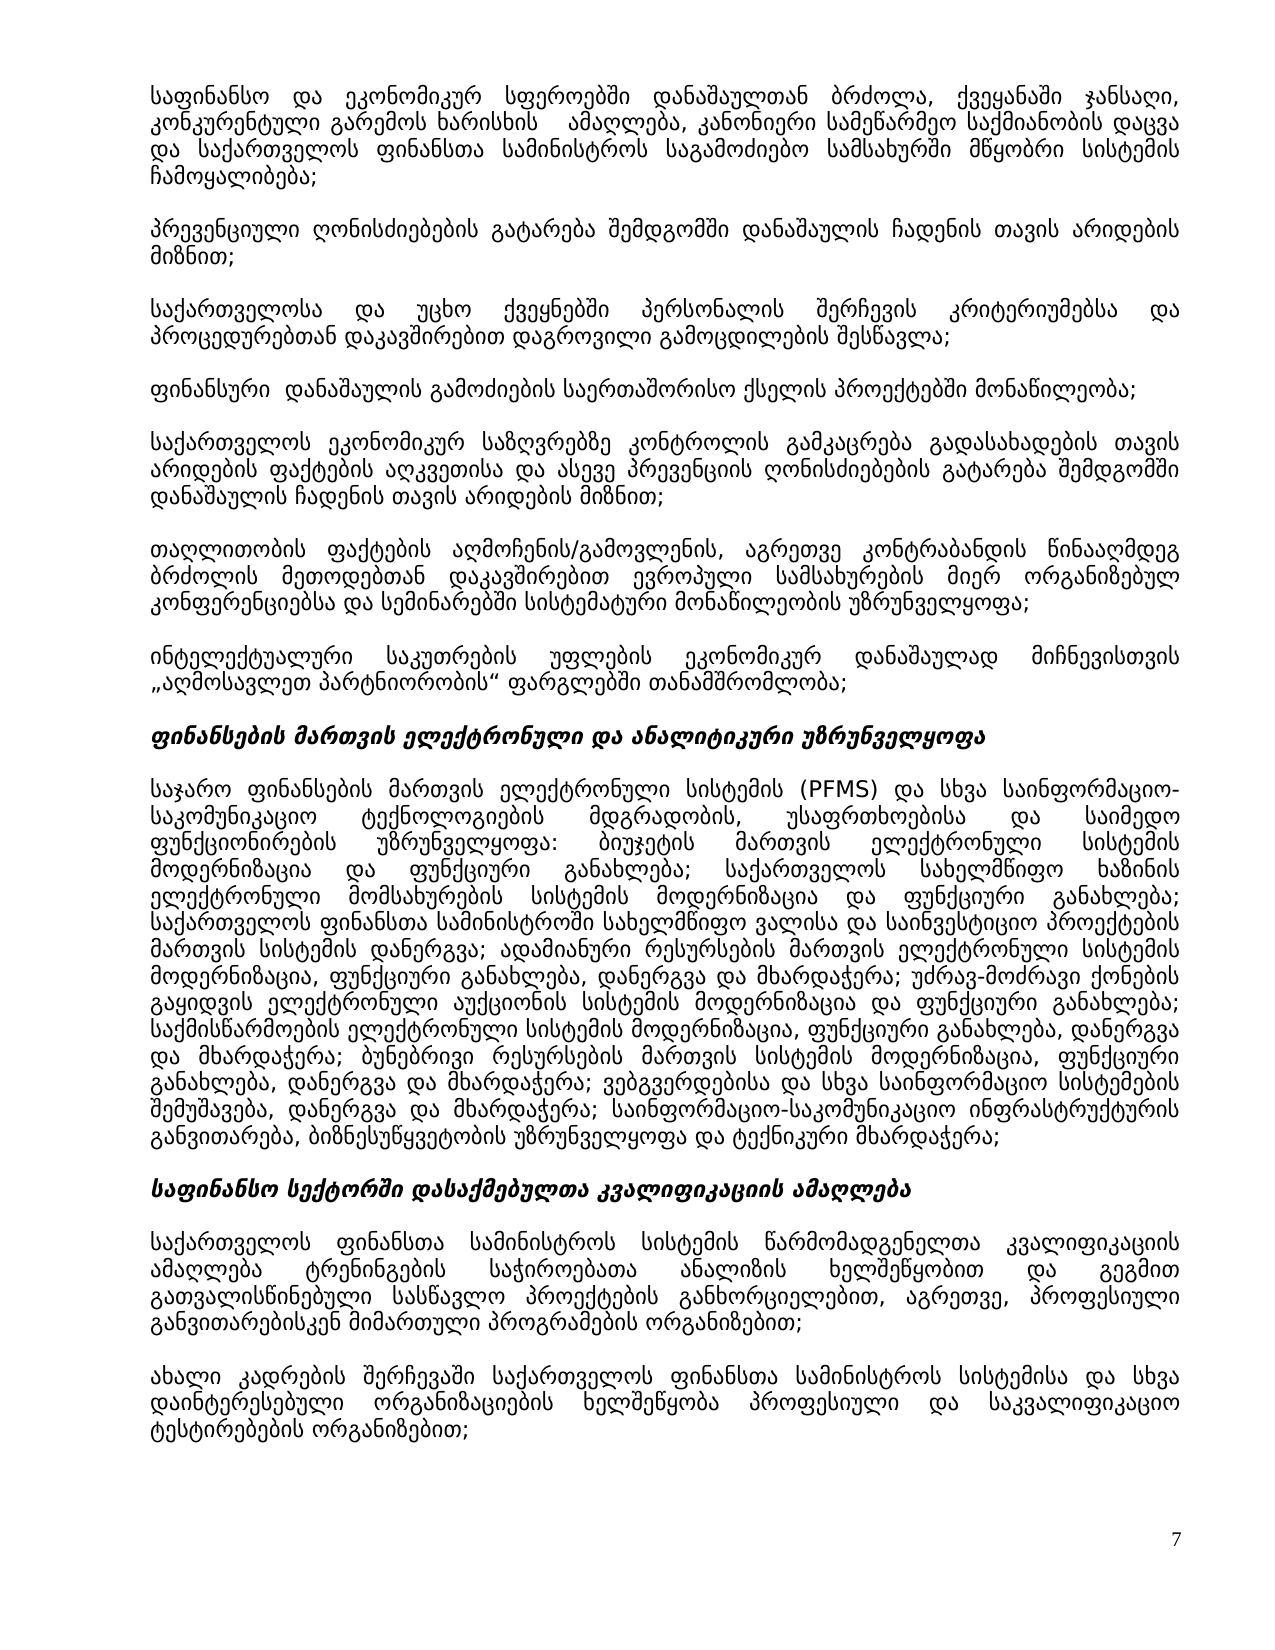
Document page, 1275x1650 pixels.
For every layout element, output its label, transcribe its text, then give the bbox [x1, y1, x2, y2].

text საქართველოს ეკონომიკურ საზღვრებზე კონტროლის გამკაცრება გადასახადების თავის არიდების ფაქტების აღკვეთისა და ასევე პრევენციის ღონისძიებების გატარება შემდგომში დანაშაულის ჩადენის თავის არიდების მიზნით; [150, 429, 1181, 509]
text ახალი კადრების შერჩევაში საქართველოს ფინანსთა სამინისტროს სისტემისა და სხვა დაინტერესებული ორგანიზაციების ხელშეწყობა პროფესიული და საკვალიფიკაციო ტესტირებების ორგანიზებით; [150, 1363, 1181, 1443]
text საქართველოს ფინანსთა სამინისტროს სისტემის წარმომადგენელთა კვალიფიკაციის ამაღლება ტრენინგების საჭიროებათა ანალიზის ხელშეწყობით და გეგმით გათვალისწინებული სასწავლო პროექტების განხორციელებით, აგრეთვე, პროფესიული განვითარებისკენ მიმართული პროგრამების ორგანიზებით; [150, 1229, 1181, 1336]
text საქართველოსა და უცხო ქვეყნებში პერსონალის შერჩევის კრიტერიუმებსა და პროცედურებთან დაკავშირებით დაგროვილი გამოცდილების შესწავლა; [150, 296, 1181, 349]
text საჯარო ფინანსების მართვის ელექტრონული სისტემის (PFMS) და სხვა საინფორმაციო-საკომუნიკაციო ტექნოლოგიების მდგრადობის, უსაფრთხოებისა და საიმედო ფუნქციონირების უზრუნველყოფა: ბიუჯეტის მართვის ელექტრონული სისტემის მოდერნიზაცია და ფუნქციური განახლება; საქართველოს სახელმწიფო ხაზინის ელექტრონული მომსახურების სისტემის მოდერნიზაცია და ფუნქციური განახლება; საქართველოს ფინანსთა სამინისტროში სახელმწიფო ვალისა და საინვესტიციო პროექტების მართვის სისტემის დანერგვა; ადამიანური რესურსების მართვის ელექტრონული სისტემის მოდერნიზაცია, ფუნქციური განახლება, დანერგვა და მხარდაჭერა; უძრავ-მოძრავი ქონების გაყიდვის ელექტრონული აუქციონის სისტემის მოდერნიზაცია და ფუნქციური განახლება; საქმისწარმოების ელექტრონული სისტემის მოდერნიზაცია, ფუნქციური განახლება, დანერგვა და მხარდაჭერა; ბუნებრივი რესურსების მართვის სისტემის მოდერნიზაცია, ფუნქციური განახლება, დანერგვა და მხარდაჭერა; ვებგვერდებისა და სხვა საინფორმაციო სისტემების შემუშავება, დანერგვა და მხარდაჭერა; საინფორმაციო-საკომუნიკაციო ინფრასტრუქტურის განვითარება, ბიზნესუწყვეტობის უზრუნველყოფა და ტექნიკური მხარდაჭერა; [150, 776, 1181, 1149]
subtitle ფინანსების მართვის ელექტრონული და ანალიტიკური უზრუნველყოფა [150, 723, 1181, 749]
text ინტელექტუალური საკუთრების უფლების ეკონომიკურ დანაშაულად მიჩნევისთვის „აღმოსავლეთ პარტნიორობის“ ფარგლებში თანამშრომლობა; [150, 643, 1181, 696]
text პრევენციული ღონისძიებების გატარება შემდგომში დანაშაულის ჩადენის თავის არიდების მიზნით; [150, 216, 1181, 269]
text თაღლითობის ფაქტების აღმოჩენის/გამოვლენის, აგრეთვე კონტრაბანდის წინააღმდეგ ბრძოლის მეთოდებთან დაკავშირებით ევროპული სამსახურების მიერ ორგანიზებულ კონფერენციებსა და სემინარებში სისტემატური მონაწილეობის უზრუნველყოფა; [150, 536, 1181, 616]
text ფინანსური დანაშაულის გამოძიების საერთაშორისო ქსელის პროექტებში მონაწილეობა; [150, 376, 1181, 403]
subtitle საფინანსო სექტორში დასაქმებულთა კვალიფიკაციის ამაღლება [150, 1176, 1181, 1203]
text საფინანსო და ეკონომიკურ სფეროებში დანაშაულთან ბრძოლა, ქვეყანაში ჯანსაღი, კონკურენტული გარემოს ხარისხის ამაღლება, კანონიერი სამეწარმეო საქმიანობის დაცვა და საქართველოს ფინანსთა სამინისტროს საგამოძიებო სამსახურში მწყობრი სისტემის ჩამოყალიბება; [150, 83, 1181, 189]
